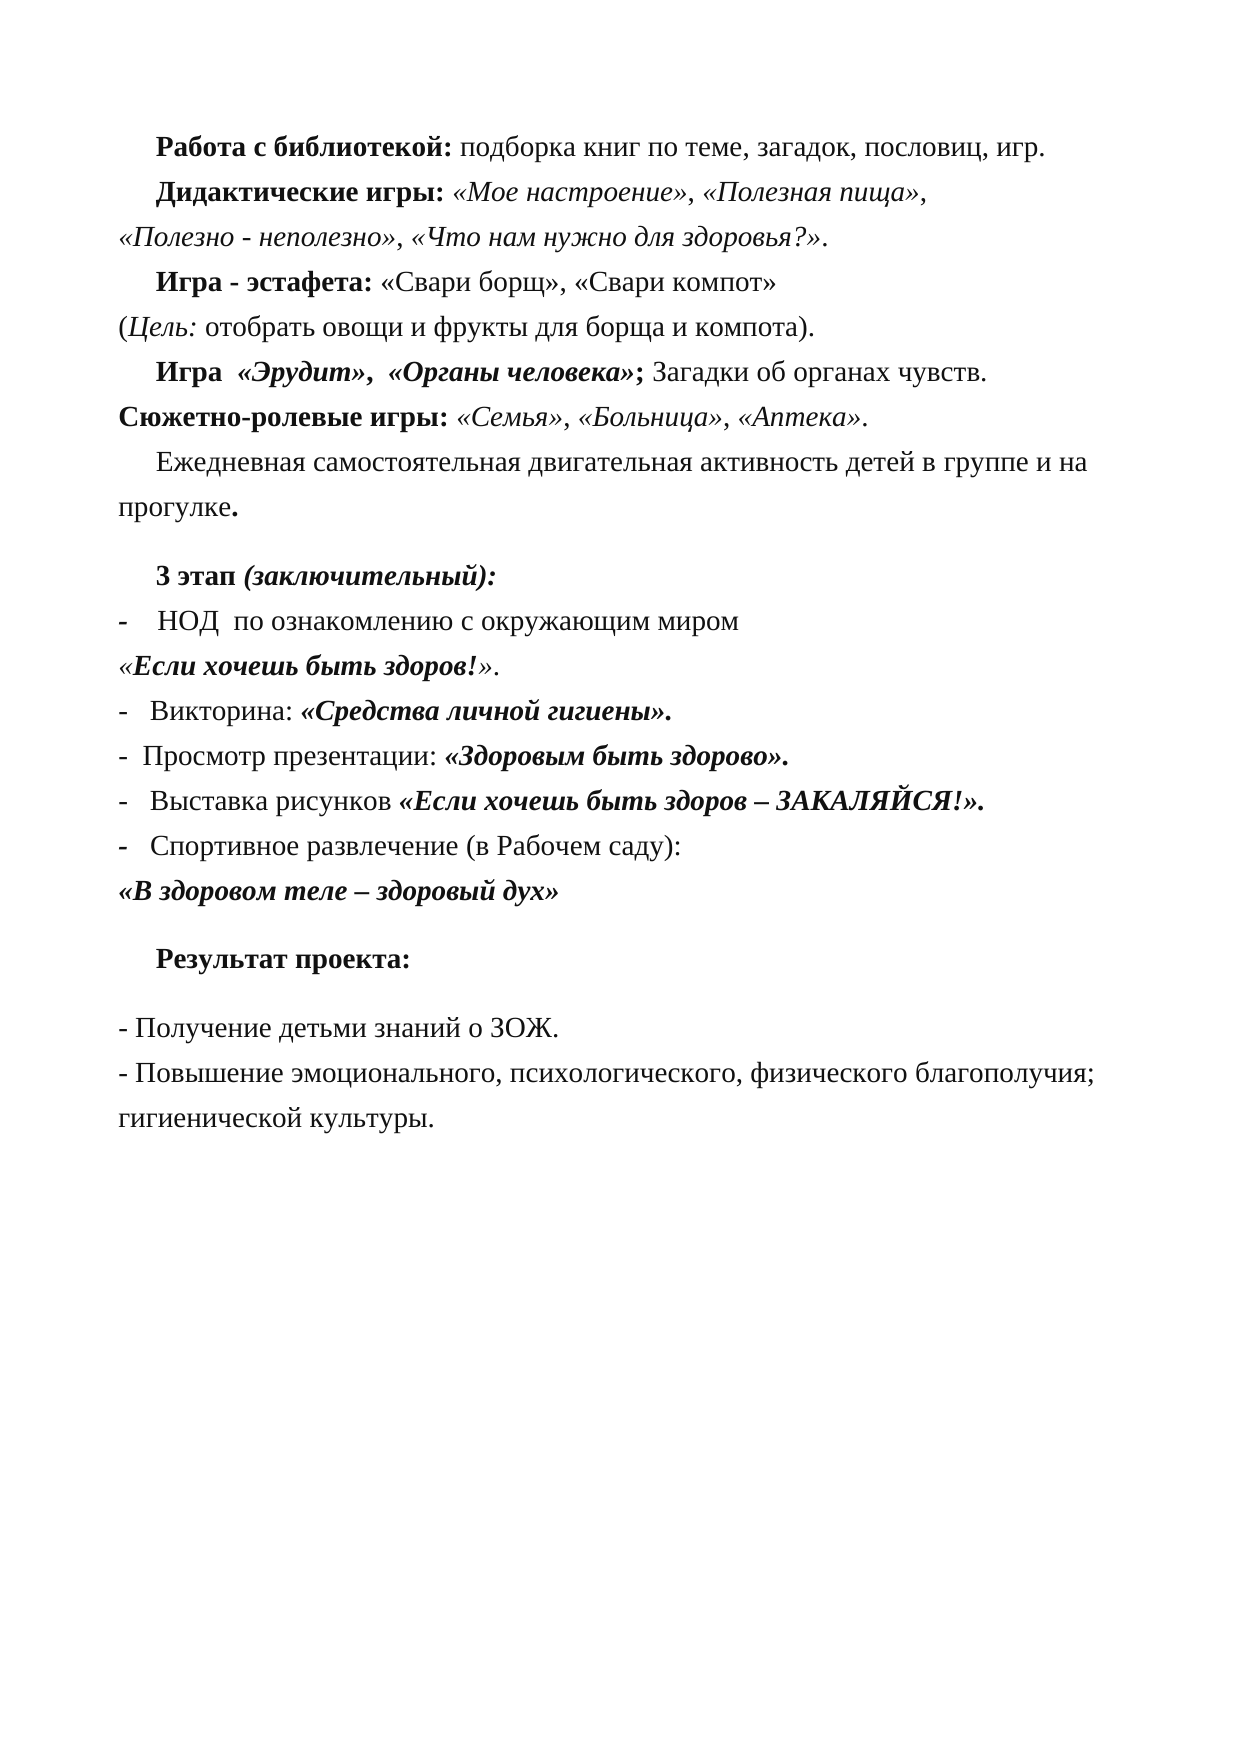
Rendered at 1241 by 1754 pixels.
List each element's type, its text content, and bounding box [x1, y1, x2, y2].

text Игра «Эрудит», «Органы человека»; Загадки об органах чувств. [118, 343, 1122, 388]
text 3 этап (заключительный): - НОД по ознакомлению с окружающим миром «Если хочешь быть здоров!». - Викторина: «Средства личной гигиены». - Просмотр презентации: «Здоровым быть здорово». - Выставка рисунков «Если хочешь быть здоров – ЗАКАЛЯЙСЯ!». - Спортивное развлечение (в Рабочем саду): «В здоровом теле – здоровый дух» [118, 547, 1122, 907]
text - Получение детьми знаний о ЗОЖ. - Повышение эмоционального, психологического, физического благополучия; гигиенической культуры. [118, 998, 1122, 1133]
text Результат проекта: [118, 930, 1122, 975]
text Игра - эстафета: «Свари борщ», «Свари компот» (Цель: отобрать овощи и фрукты для борща и компота). [118, 253, 1122, 343]
text Дидактические игры: «Мое настроение», «Полезная пища», «Полезно - неполезно», «Что нам нужно для здоровья?». [118, 163, 1122, 253]
text Ежедневная самостоятельная двигательная активность детей в группе и на прогулке. [118, 433, 1122, 523]
text Работа с библиотекой: подборка книг по теме, загадок, пословиц, игр. [118, 118, 1122, 163]
text Сюжетно-ролевые игры: «Семья», «Больница», «Аптека». [118, 388, 1122, 433]
